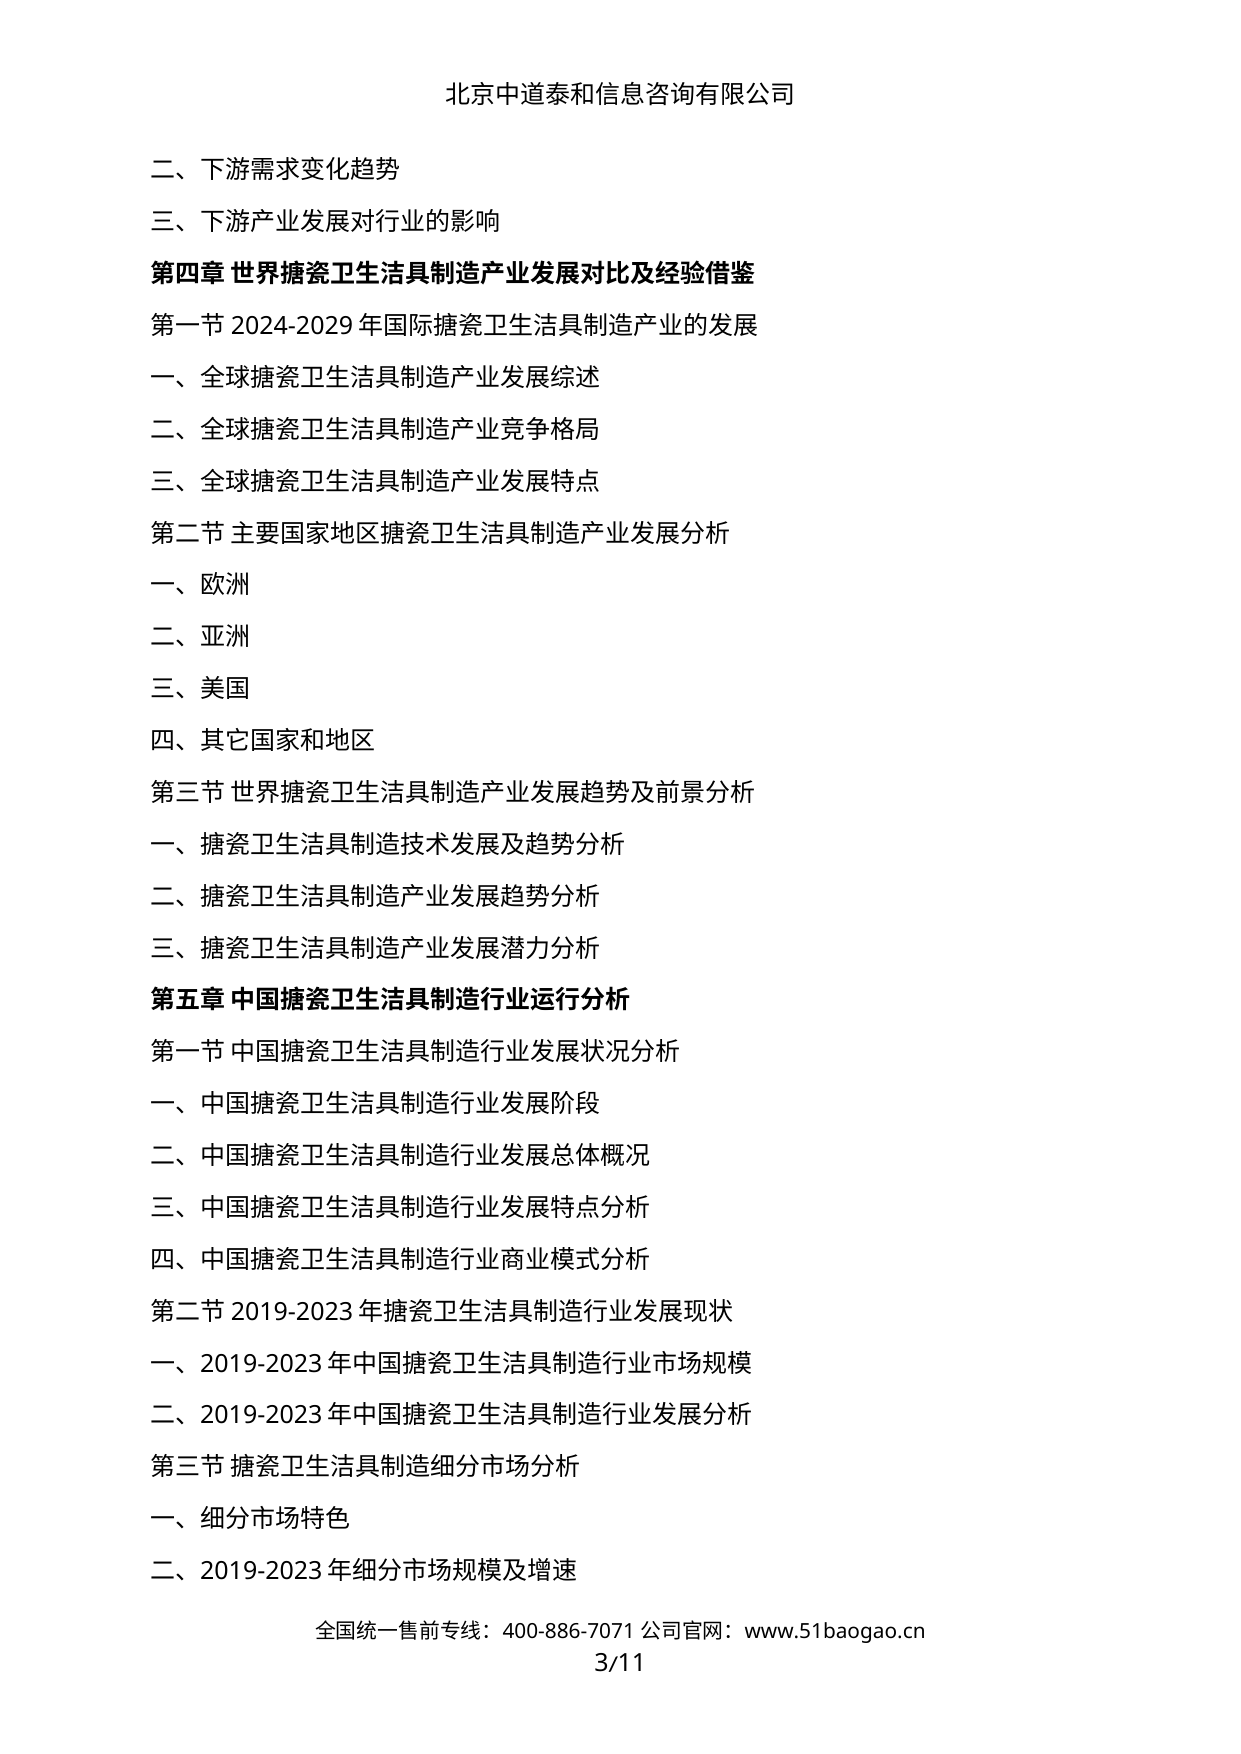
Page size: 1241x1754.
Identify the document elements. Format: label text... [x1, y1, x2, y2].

text 二、搪瓷卫生洁具制造产业发展趋势分析 [150, 876, 1090, 912]
text 二、下游需求变化趋势 [150, 150, 1090, 186]
text 三、下游产业发展对行业的影响 [150, 202, 1090, 238]
text 三、美国 [150, 669, 1090, 705]
text 一、细分市场特色 [150, 1499, 1090, 1535]
text 三、全球搪瓷卫生洁具制造产业发展特点 [150, 461, 1090, 497]
text 第三节 世界搪瓷卫生洁具制造产业发展趋势及前景分析 [150, 772, 1090, 809]
text 一、欧洲 [150, 565, 1090, 601]
text 一、搪瓷卫生洁具制造技术发展及趋势分析 [150, 824, 1090, 861]
text 二、中国搪瓷卫生洁具制造行业发展总体概况 [150, 1136, 1090, 1172]
text 一、中国搪瓷卫生洁具制造行业发展阶段 [150, 1084, 1090, 1120]
text 二、2019-2023年细分市场规模及增速 [150, 1551, 1090, 1587]
text 第二节 主要国家地区搪瓷卫生洁具制造产业发展分析 [150, 513, 1090, 549]
text 第一节 2024-2029年国际搪瓷卫生洁具制造产业的发展 [150, 306, 1090, 342]
text 第四章 世界搪瓷卫生洁具制造产业发展对比及经验借鉴 [150, 254, 1090, 290]
text 四、其它国家和地区 [150, 721, 1090, 757]
text 二、全球搪瓷卫生洁具制造产业竞争格局 [150, 409, 1090, 446]
text 二、2019-2023年中国搪瓷卫生洁具制造行业发展分析 [150, 1395, 1090, 1431]
text 二、亚洲 [150, 617, 1090, 653]
text 四、中国搪瓷卫生洁具制造行业商业模式分析 [150, 1239, 1090, 1276]
text 第二节 2019-2023年搪瓷卫生洁具制造行业发展现状 [150, 1291, 1090, 1327]
text 第一节 中国搪瓷卫生洁具制造行业发展状况分析 [150, 1032, 1090, 1068]
text 一、全球搪瓷卫生洁具制造产业发展综述 [150, 357, 1090, 394]
text 第五章 中国搪瓷卫生洁具制造行业运行分析 [150, 980, 1090, 1016]
text 三、中国搪瓷卫生洁具制造行业发展特点分析 [150, 1187, 1090, 1224]
text 一、2019-2023年中国搪瓷卫生洁具制造行业市场规模 [150, 1343, 1090, 1379]
text 第三节 搪瓷卫生洁具制造细分市场分析 [150, 1447, 1090, 1483]
text 三、搪瓷卫生洁具制造产业发展潜力分析 [150, 928, 1090, 964]
